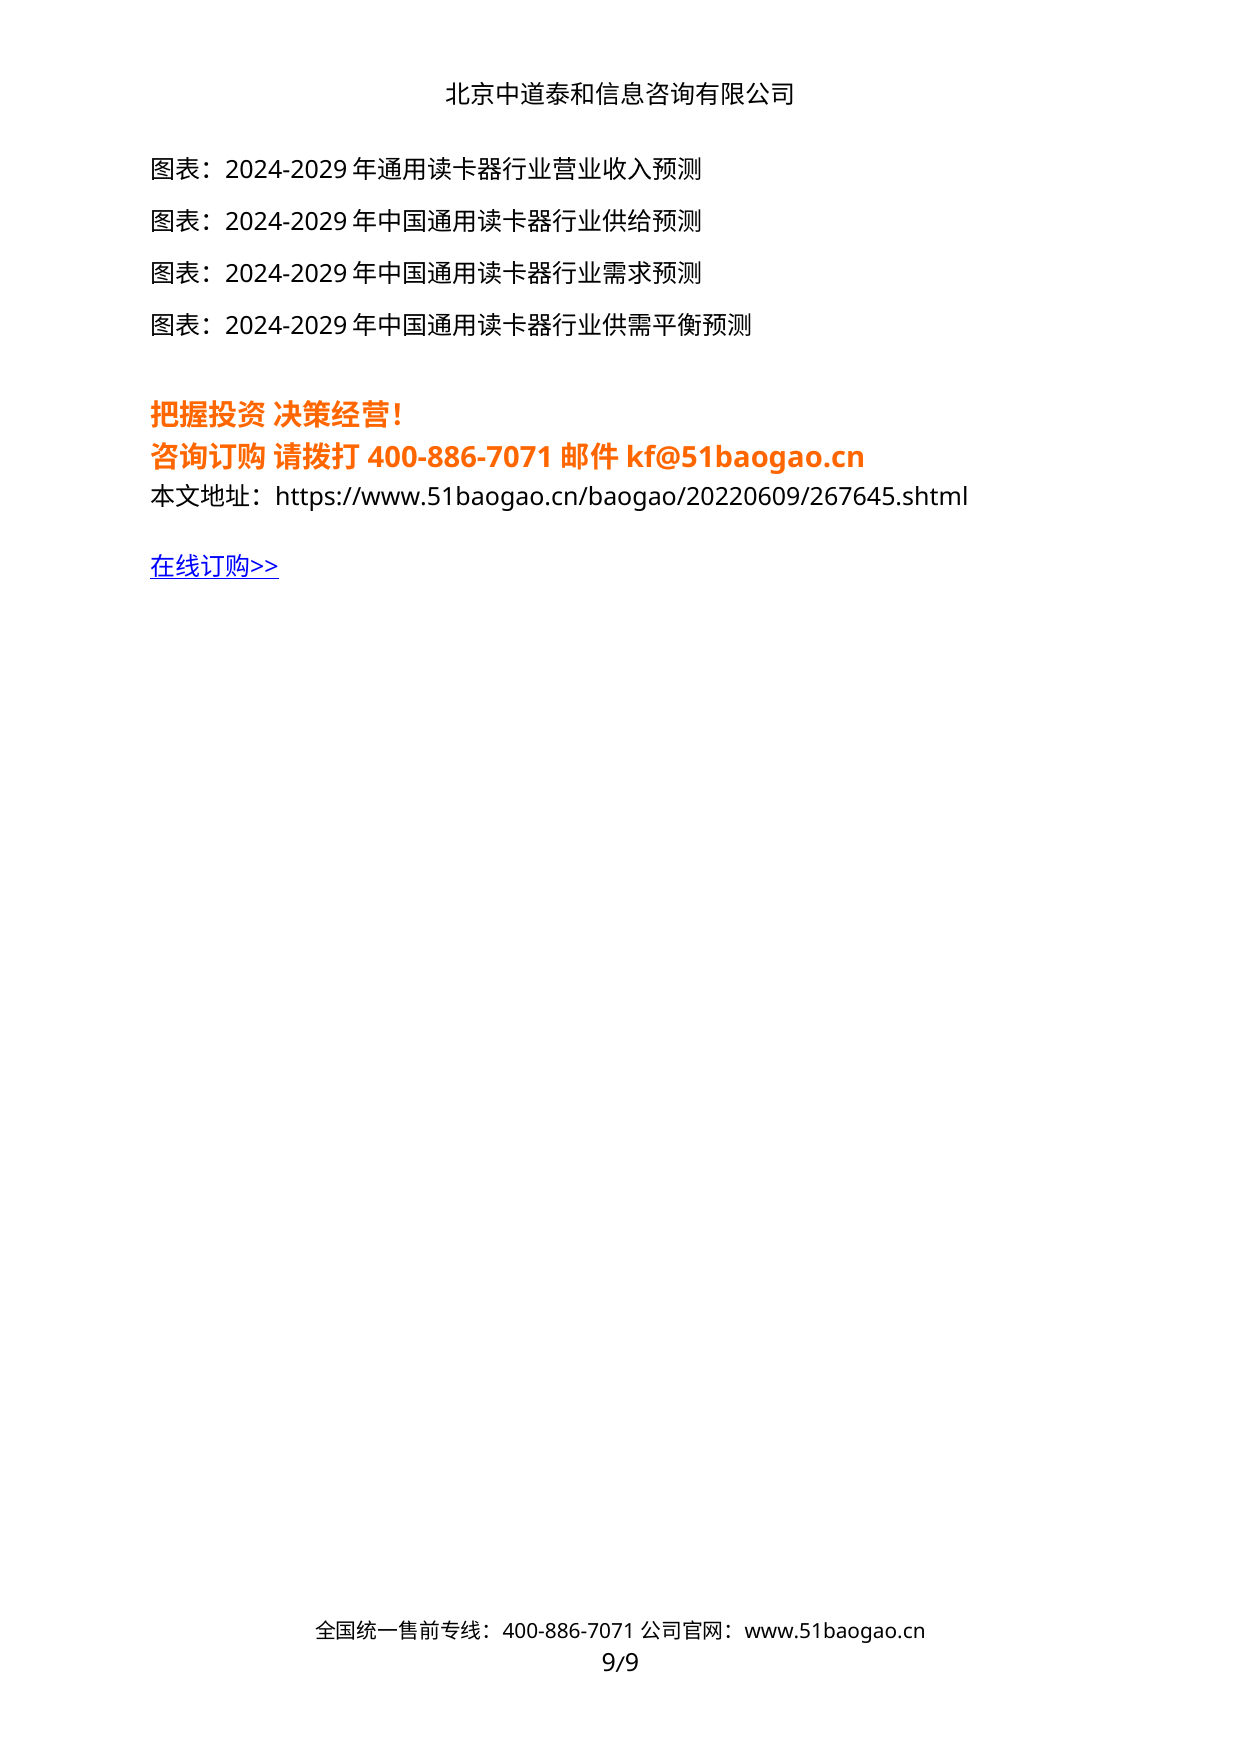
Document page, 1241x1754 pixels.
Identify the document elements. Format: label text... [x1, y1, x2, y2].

text 图表：2024-2029年中国通用读卡器行业需求预测 [150, 254, 1090, 290]
text 图表：2024-2029年通用读卡器行业营业收入预测 [150, 150, 1090, 186]
text 在线订购>> [150, 512, 1090, 583]
text 把握投资 决策经营！咨询订购 请拨打 400-886-7071 邮件 kf@51baogao.cn本文地址：https://www.51baogao.cn/baogao/20220609/267645.shtml [150, 357, 1090, 512]
text 图表：2024-2029年中国通用读卡器行业供需平衡预测 [150, 306, 1090, 342]
text 图表：2024-2029年中国通用读卡器行业供给预测 [150, 202, 1090, 238]
